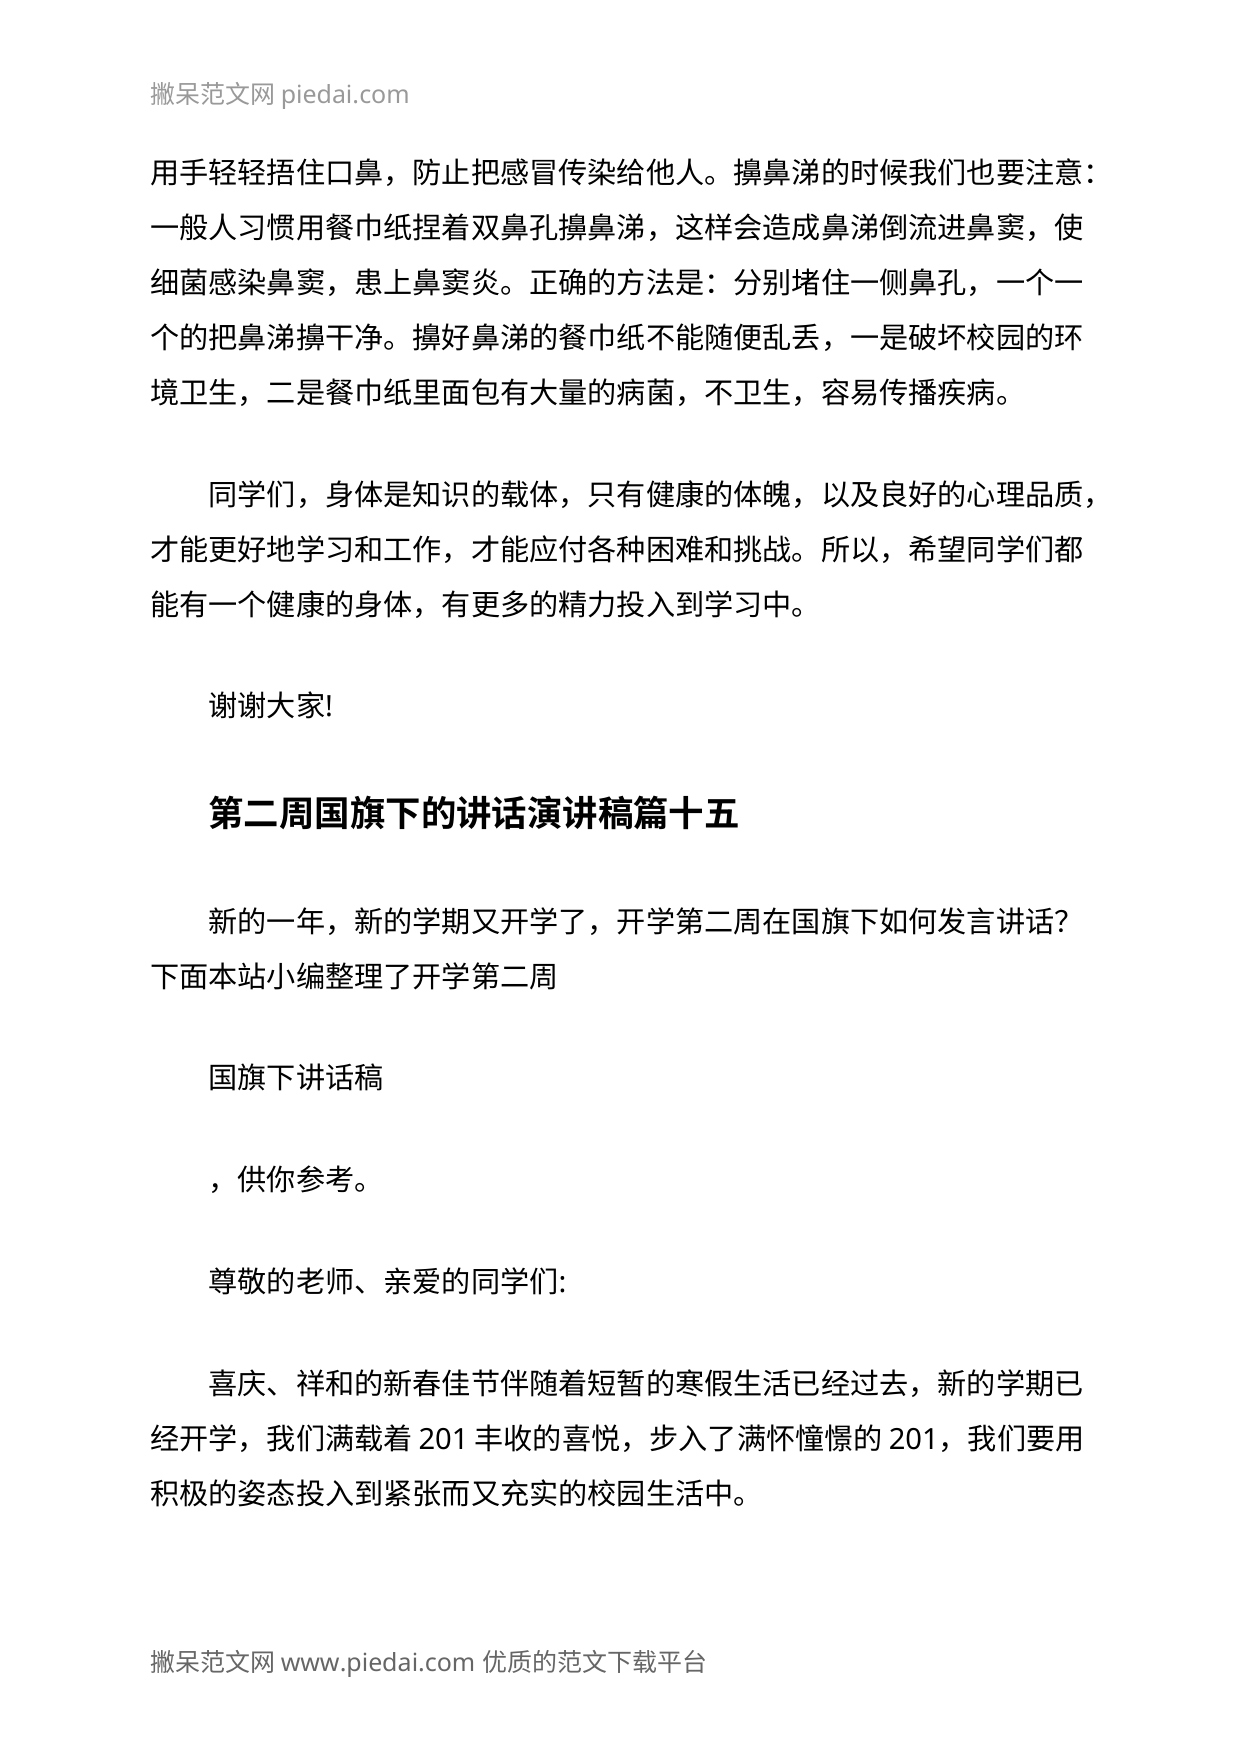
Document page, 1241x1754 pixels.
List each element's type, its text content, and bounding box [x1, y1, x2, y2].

text 喜庆、祥和的新春佳节伴随着短暂的寒假生活已经过去，新的学期已经开学，我们满载着201丰收的喜悦，步入了满怀憧憬的201，我们要用积极的姿态投入到紧张而又充实的校园生活中。 [150, 1361, 1090, 1513]
text ，供你参考。 [150, 1157, 1090, 1199]
text 尊敬的老师、亲爱的同学们: [150, 1258, 1090, 1301]
text 国旗下讲话稿 [150, 1055, 1090, 1097]
text 同学们，身体是知识的载体，只有健康的体魄，以及良好的心理品质，才能更好地学习和工作，才能应付各种困难和挑战。所以，希望同学们都能有一个健康的身体，有更多的精力投入到学习中。 [150, 471, 1090, 623]
text 谢谢大家! [150, 683, 1090, 725]
text 新的一年，新的学期又开学了，开学第二周在国旗下如何发言讲话？下面本站小编整理了开学第二周 [150, 898, 1090, 996]
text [150, 150, 1090, 412]
text 第二周国旗下的讲话演讲稿篇十五 [150, 785, 1090, 836]
